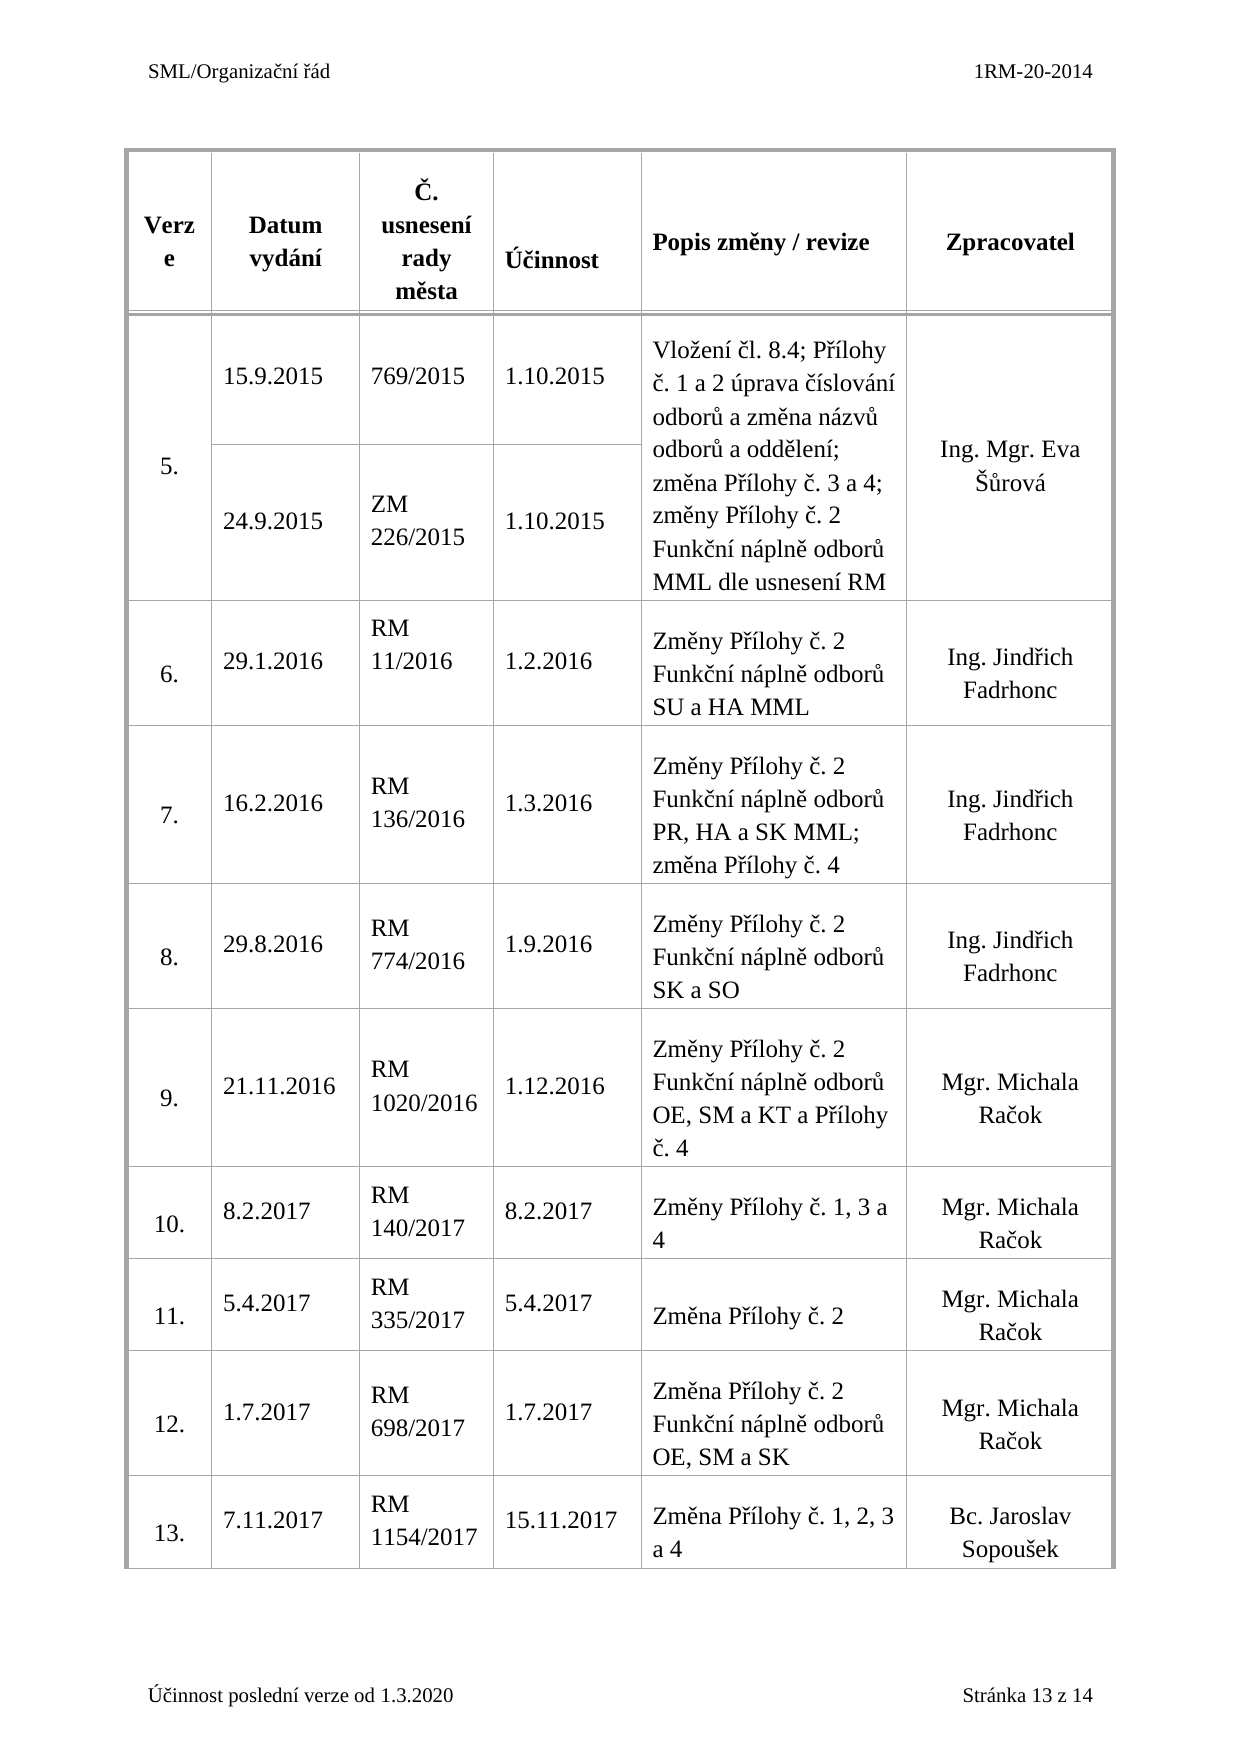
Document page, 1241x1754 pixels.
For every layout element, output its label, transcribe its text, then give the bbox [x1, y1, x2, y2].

table_cell RM 335/2017 [360, 1259, 493, 1350]
table_cell 11. [129, 1259, 211, 1350]
table_header Účinnost [494, 152, 641, 309]
table_cell 8.2.2017 [494, 1167, 641, 1258]
table_cell RM 774/2016 [360, 884, 493, 1008]
table_cell 1.7.2017 [212, 1351, 359, 1475]
table_cell 29.8.2016 [212, 884, 359, 1008]
table_cell Mgr. Michala Račok [907, 1009, 1111, 1166]
table_cell 5.4.2017 [494, 1259, 641, 1350]
table_cell Mgr. Michala Račok [907, 1259, 1111, 1350]
table_cell 15.9.2015 [212, 316, 359, 444]
table_cell 1.2.2016 [494, 601, 641, 725]
table_cell 7. [129, 726, 211, 883]
table_cell 1.3.2016 [494, 726, 641, 883]
table_cell RM 140/2017 [360, 1167, 493, 1258]
table_cell Změna Přílohy č. 2 Funkční náplně odborů OE, SM a SK [642, 1351, 906, 1475]
table_cell RM 698/2017 [360, 1351, 493, 1475]
table_header Zpracovatel [907, 152, 1111, 309]
table_cell Mgr. Michala Račok [907, 1351, 1111, 1475]
table_cell 1.7.2017 [494, 1351, 641, 1475]
table_cell 1.10.2015 [494, 445, 641, 600]
table_cell 29.1.2016 [212, 601, 359, 725]
table_cell Ing. Jindřich Fadrhonc [907, 726, 1111, 883]
table_cell Mgr. Michala Račok [907, 1167, 1111, 1258]
table_cell RM 136/2016 [360, 726, 493, 883]
table_cell Ing. Jindřich Fadrhonc [907, 884, 1111, 1008]
table_header Verze [129, 152, 211, 309]
table_cell 9. [129, 1009, 211, 1166]
table_cell 12. [129, 1351, 211, 1475]
table_cell 6. [129, 601, 211, 725]
table_cell Změna Přílohy č. 1, 2, 3 a 4 [642, 1476, 906, 1567]
table_header Popis změny / revize [642, 152, 906, 309]
table_header Datum vydání [212, 152, 359, 309]
table_cell Změny Přílohy č. 2 Funkční náplně odborů SU a HA MML [642, 601, 906, 725]
table_cell 5. [129, 316, 211, 600]
table_cell Změny Přílohy č. 2 Funkční náplně odborů OE, SM a KT a Přílohy č. 4 [642, 1009, 906, 1166]
table_cell Změny Přílohy č. 2 Funkční náplně odborů SK a SO [642, 884, 906, 1008]
table_cell 1.9.2016 [494, 884, 641, 1008]
table_cell 5.4.2017 [212, 1259, 359, 1350]
table_cell RM 1020/2016 [360, 1009, 493, 1166]
table_cell Ing. Mgr. Eva Šůrová [907, 316, 1111, 600]
table_cell 1.10.2015 [494, 316, 641, 444]
table_cell 7.11.2017 [212, 1476, 359, 1567]
table_cell 13. [129, 1476, 211, 1567]
table_cell Ing. Jindřich Fadrhonc [907, 601, 1111, 725]
table_cell RM 1154/2017 [360, 1476, 493, 1567]
table_cell RM 11/2016 [360, 601, 493, 725]
table_cell 8. [129, 884, 211, 1008]
table_header Č. usnesení rady města [360, 152, 493, 309]
table_cell Vložení čl. 8.4; Přílohy č. 1 a 2 úprava číslování odborů a změna názvů odborů a oddělení; změna Přílohy č. 3 a 4; změny Přílohy č. 2 Funkční náplně odborů MML dle usnesení RM [642, 316, 906, 600]
table_cell Změny Přílohy č. 1, 3 a 4 [642, 1167, 906, 1258]
table_cell 24.9.2015 [212, 445, 359, 600]
table_cell 8.2.2017 [212, 1167, 359, 1258]
table_cell Bc. Jaroslav Sopoušek [907, 1476, 1111, 1567]
table_cell 16.2.2016 [212, 726, 359, 883]
table_cell 21.11.2016 [212, 1009, 359, 1166]
table_cell 15.11.2017 [494, 1476, 641, 1567]
table_cell 769/2015 [360, 316, 493, 444]
table_cell 10. [129, 1167, 211, 1258]
table_cell 1.12.2016 [494, 1009, 641, 1166]
table_cell Změny Přílohy č. 2 Funkční náplně odborů PR, HA a SK MML; změna Přílohy č. 4 [642, 726, 906, 883]
table_cell ZM 226/2015 [360, 445, 493, 600]
table_cell Změna Přílohy č. 2 [642, 1259, 906, 1350]
